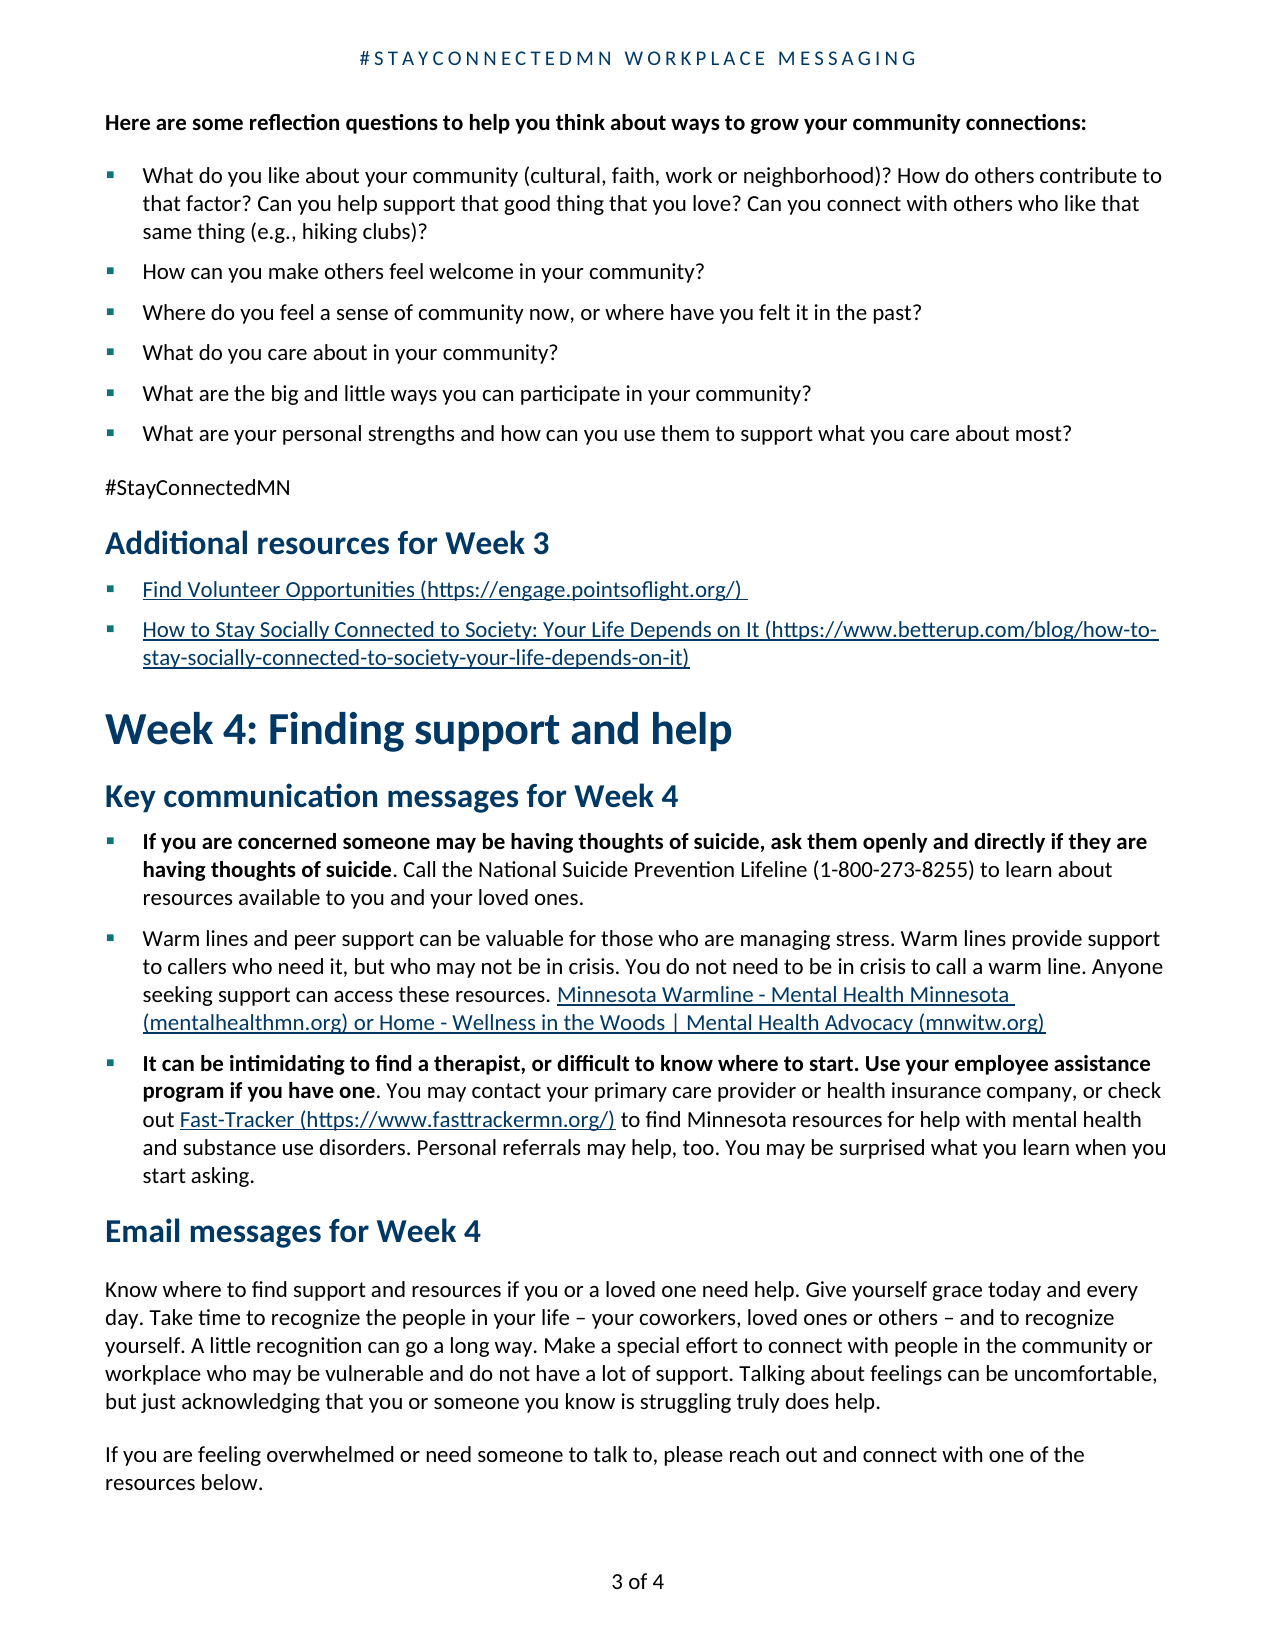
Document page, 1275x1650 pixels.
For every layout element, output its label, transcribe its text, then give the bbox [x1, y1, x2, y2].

list Where do you feel a sense of community now, or where have you felt it in the past? [105, 298, 1170, 326]
list It can be intimidating to find a therapist, or difficult to know where to start. Use your employee assistance program if you have one. You may contact your primary care provider or health insurance company, or check out Fast-Tracker (https://www.fasttrackermn.org/) to find Minnesota resources for help with mental health and substance use disorders. Personal referrals may help, too. You may be surprised what you learn when you start asking. [105, 1049, 1170, 1189]
text If you are feeling overwhelmed or need someone to talk to, please reach out and connect with one of the resources below. [105, 1440, 1170, 1496]
list What do you care about in your community? [105, 338, 1170, 367]
list How to Stay Socially Connected to Society: Your Life Depends on It (https://www.betterup.com/blog/how-to-stay-socially-connected-to-society-your-life-depends-on-it) [105, 615, 1170, 671]
subtitle Email messages for Week 4 [105, 1214, 1170, 1250]
subtitle Week 4: Finding support and help [105, 709, 1170, 753]
list Warm lines and peer support can be valuable for those who are managing stress. Warm lines provide support to callers who need it, but who may not be in crisis. You do not need to be in crisis to call a warm line. Anyone seeking support can access these resources. Minnesota Warmline - Mental Health Minnesota (mentalhealthmn.org) or Home - Wellness in the Woods | Mental Health Advocacy (mnwitw.org) [105, 924, 1170, 1036]
list What are your personal strengths and how can you use them to support what you care about most? [105, 419, 1170, 448]
list If you are concerned someone may be having thoughts of suicide, ask them openly and directly if they are having thoughts of suicide. Call the National Suicide Prevention Lifeline (1-800-273-8255) to learn about resources available to you and your loved ones. [105, 827, 1170, 912]
subtitle Key communication messages for Week 4 [105, 778, 1170, 815]
list How can you make others feel welcome in your community? [105, 257, 1170, 286]
list What are the big and little ways you can participate in your community? [105, 379, 1170, 407]
text Here are some reflection questions to help you think about ways to grow your community connections: [105, 108, 1170, 136]
subtitle Additional resources for Week 3 [105, 526, 1170, 562]
list Find Volunteer Opportunities (https://engage.pointsoflight.org/) [105, 575, 1170, 603]
list What do you like about your community (cultural, faith, work or neighborhood)? How do others contribute to that factor? Can you help support that good thing that you love? Can you connect with others who like that same thing (e.g., hiking clubs)? [105, 161, 1170, 245]
text #StayConnectedMN [105, 473, 1170, 501]
text Know where to find support and resources if you or a loved one need help. Give yourself grace today and every day. Take time to recognize the people in your life – your coworkers, loved ones or others – and to recognize yourself. A little recognition can go a long way. Make a special effort to connect with people in the community or workplace who may be vulnerable and do not have a lot of support. Talking about feelings can be uncomfortable, but just acknowledging that you or someone you know is struggling truly does help. [105, 1275, 1170, 1415]
